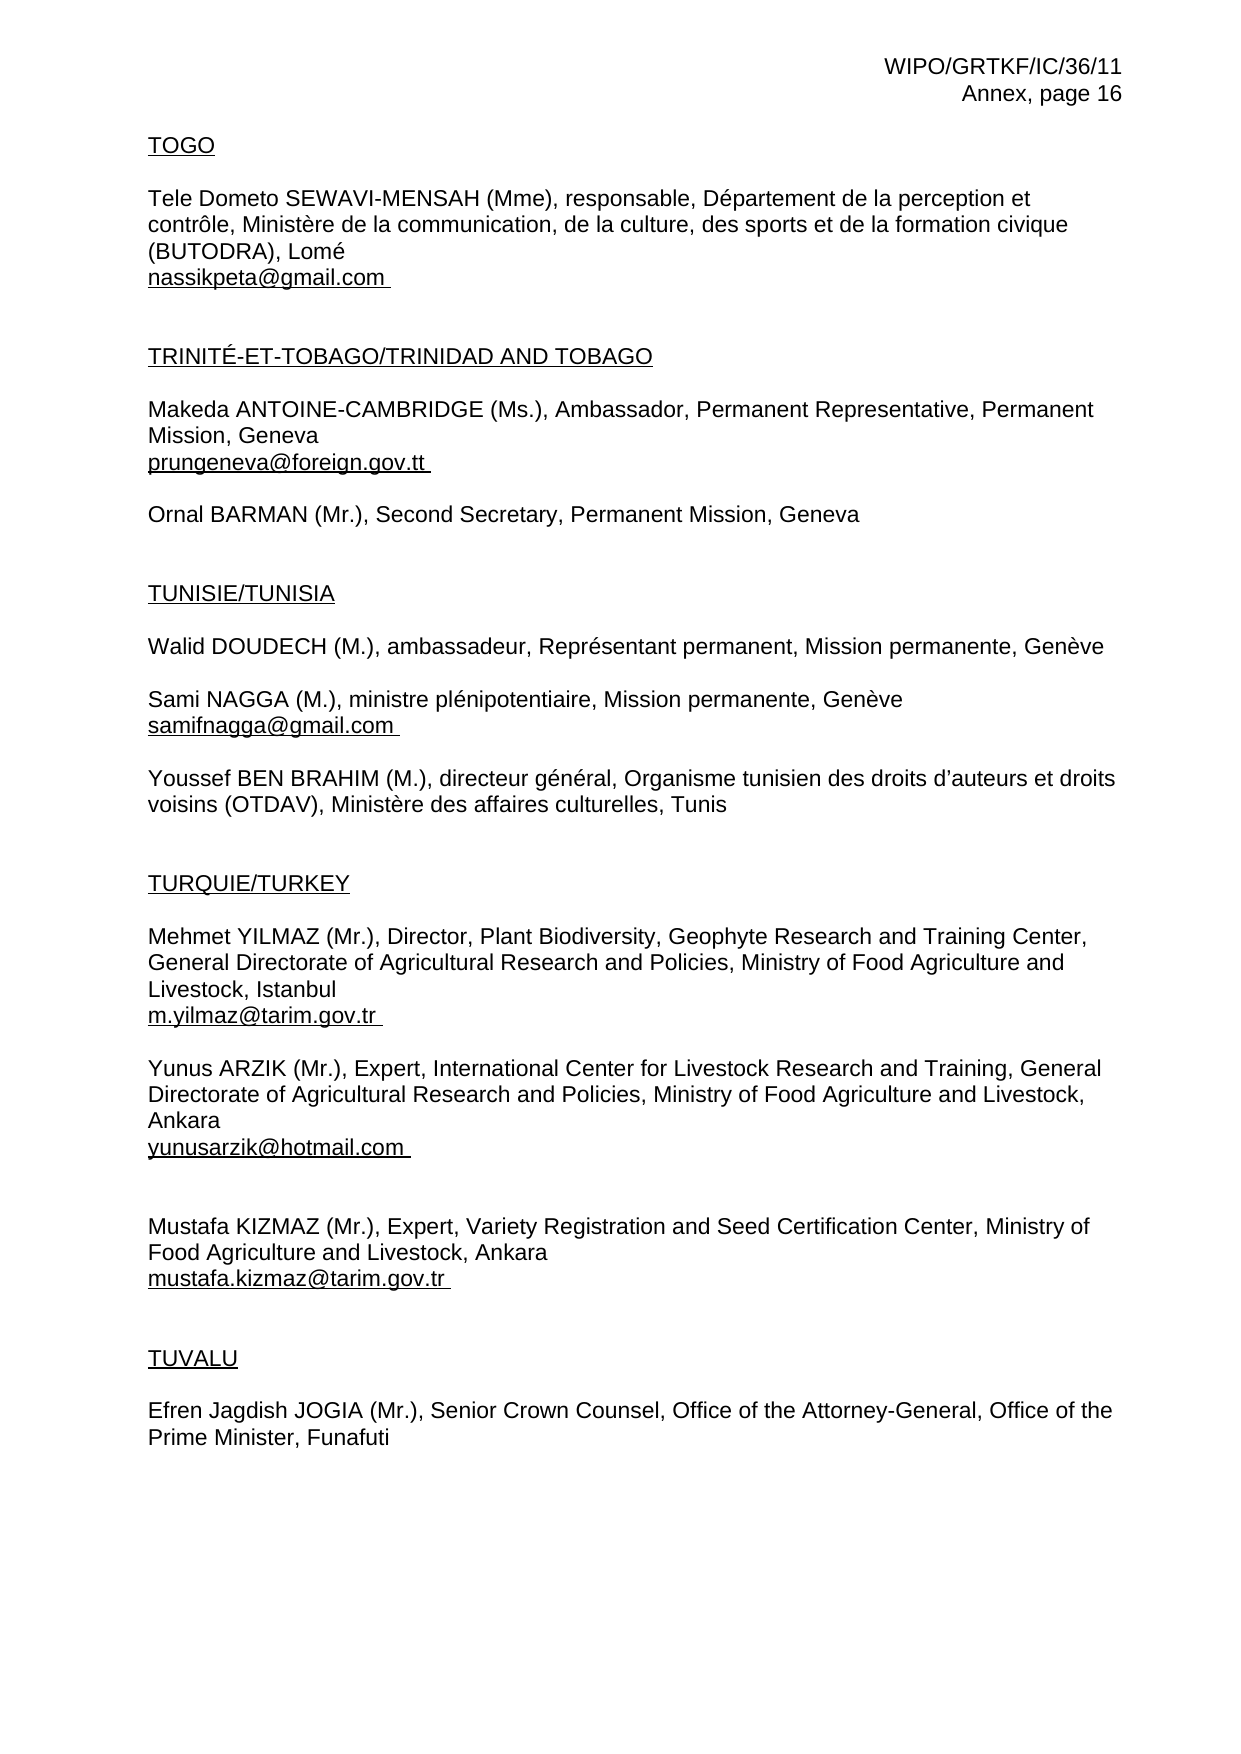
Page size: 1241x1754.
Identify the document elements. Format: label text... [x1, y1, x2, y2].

text Mustafa KIZMAZ (Mr.), Expert, Variety Registration and Seed Certification Center, Ministry of Food Agriculture and Livestock, Ankara [148, 1213, 1122, 1265]
text Walid DOUDECH (M.), ambassadeur, Représentant permanent, Mission permanente, Genève [148, 633, 1122, 659]
text Efren Jagdish JOGIA (Mr.), Senior Crown Counsel, Office of the Attorney-General, Office of the Prime Minister, Funafuti [148, 1397, 1122, 1450]
text Makeda ANTOINE-CAMBRIDGE (Ms.), Ambassador, Permanent Representative, Permanent Mission, Geneva [148, 396, 1122, 448]
text TUVALU [148, 1344, 1122, 1371]
text TUNISIE/TUNISIA [148, 580, 1122, 607]
text Sami NAGGA (M.), ministre plénipotentiaire, Mission permanente, Genève [148, 686, 1122, 712]
text nassikpeta@gmail.com [148, 264, 1122, 290]
text m.yilmaz@tarim.gov.tr [148, 1002, 1122, 1028]
text mustafa.kizmaz@tarim.gov.tr [148, 1265, 1122, 1292]
text Mehmet YILMAZ (Mr.), Director, Plant Biodiversity, Geophyte Research and Training Center, General Directorate of Agricultural Research and Policies, Ministry of Food Agriculture and Livestock, Istanbul [148, 923, 1122, 1002]
text Ornal BARMAN (Mr.), Second Secretary, Permanent Mission, Geneva [148, 501, 1122, 527]
text Yunus ARZIK (Mr.), Expert, International Center for Livestock Research and Training, General Directorate of Agricultural Research and Policies, Ministry of Food Agriculture and Livestock, Ankara [148, 1054, 1122, 1134]
text yunusarzik@hotmail.com [148, 1134, 1122, 1160]
text samifnagga@gmail.com [148, 712, 1122, 738]
text Tele Dometo SEWAVI-MENSAH (Mme), responsable, Département de la perception et contrôle, Ministère de la communication, de la culture, des sports et de la formation civique (BUTODRA), Lomé [148, 185, 1122, 264]
text prungeneva@foreign.gov.tt [148, 448, 1122, 475]
text TURQUIE/TURKEY [148, 870, 1122, 896]
text TOGO [148, 132, 1122, 158]
text Youssef BEN BRAHIM (M.), directeur général, Organisme tunisien des droits d’auteurs et droits voisins (OTDAV), Ministère des affaires culturelles, Tunis [148, 765, 1122, 817]
text TRINITÉ-ET-TOBAGO/TRINIDAD AND TOBAGO [148, 343, 1122, 369]
